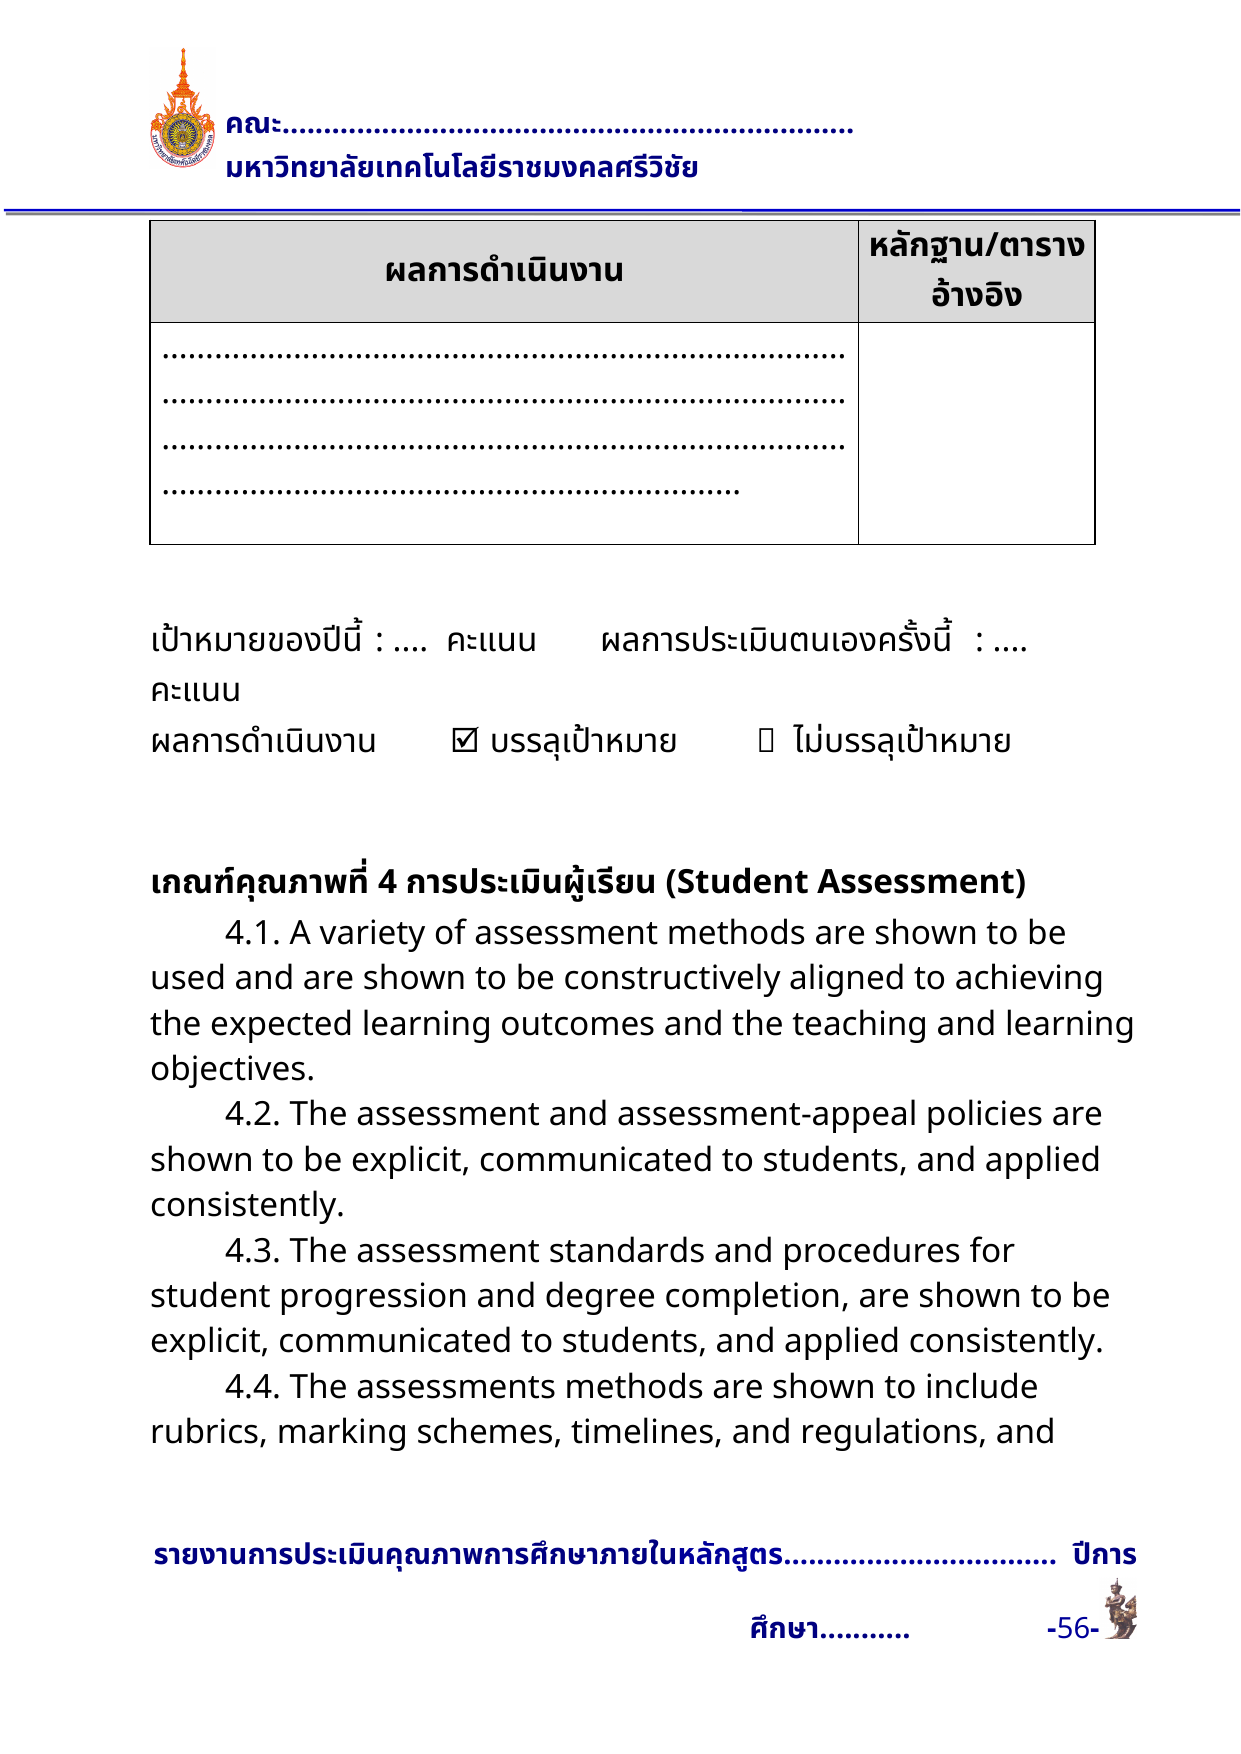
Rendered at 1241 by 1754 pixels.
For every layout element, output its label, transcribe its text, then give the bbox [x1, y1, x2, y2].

table_cell [859, 323, 1094, 544]
text เป้าหมายของปีนี้ : .... คะแนน ผลการประเมินตนเองครั้งนี้ : .... คะแนน [150, 616, 1137, 717]
text 4.2. The assessment and assessment-appeal policies are shown to be explicit, communicated to students, and applied consistently. [150, 1090, 1137, 1226]
table_header หลักฐาน/ตารางอ้างอิง [859, 221, 1094, 322]
picture [149, 47, 216, 169]
text ผลการดำเนินงาน บรรลุเป้าหมาย ไม่บรรลุเป้าหมาย [150, 717, 1137, 767]
text 4.3. The assessment standards and procedures for student progression and degree completion, are shown to be explicit, communicated to students, and applied consistently. [150, 1226, 1137, 1363]
text เกณฑ์คุณภาพที่ 4 การประเมินผู้เรียน (Student Assessment) [150, 858, 1137, 908]
text 4.1. A variety of assessment methods are shown to be used and are shown to be constructively aligned to achieving the expected learning outcomes and the teaching and learning objectives. [150, 908, 1137, 1090]
picture [1099, 1577, 1138, 1639]
table_header ผลการดำเนินงาน [151, 221, 858, 322]
